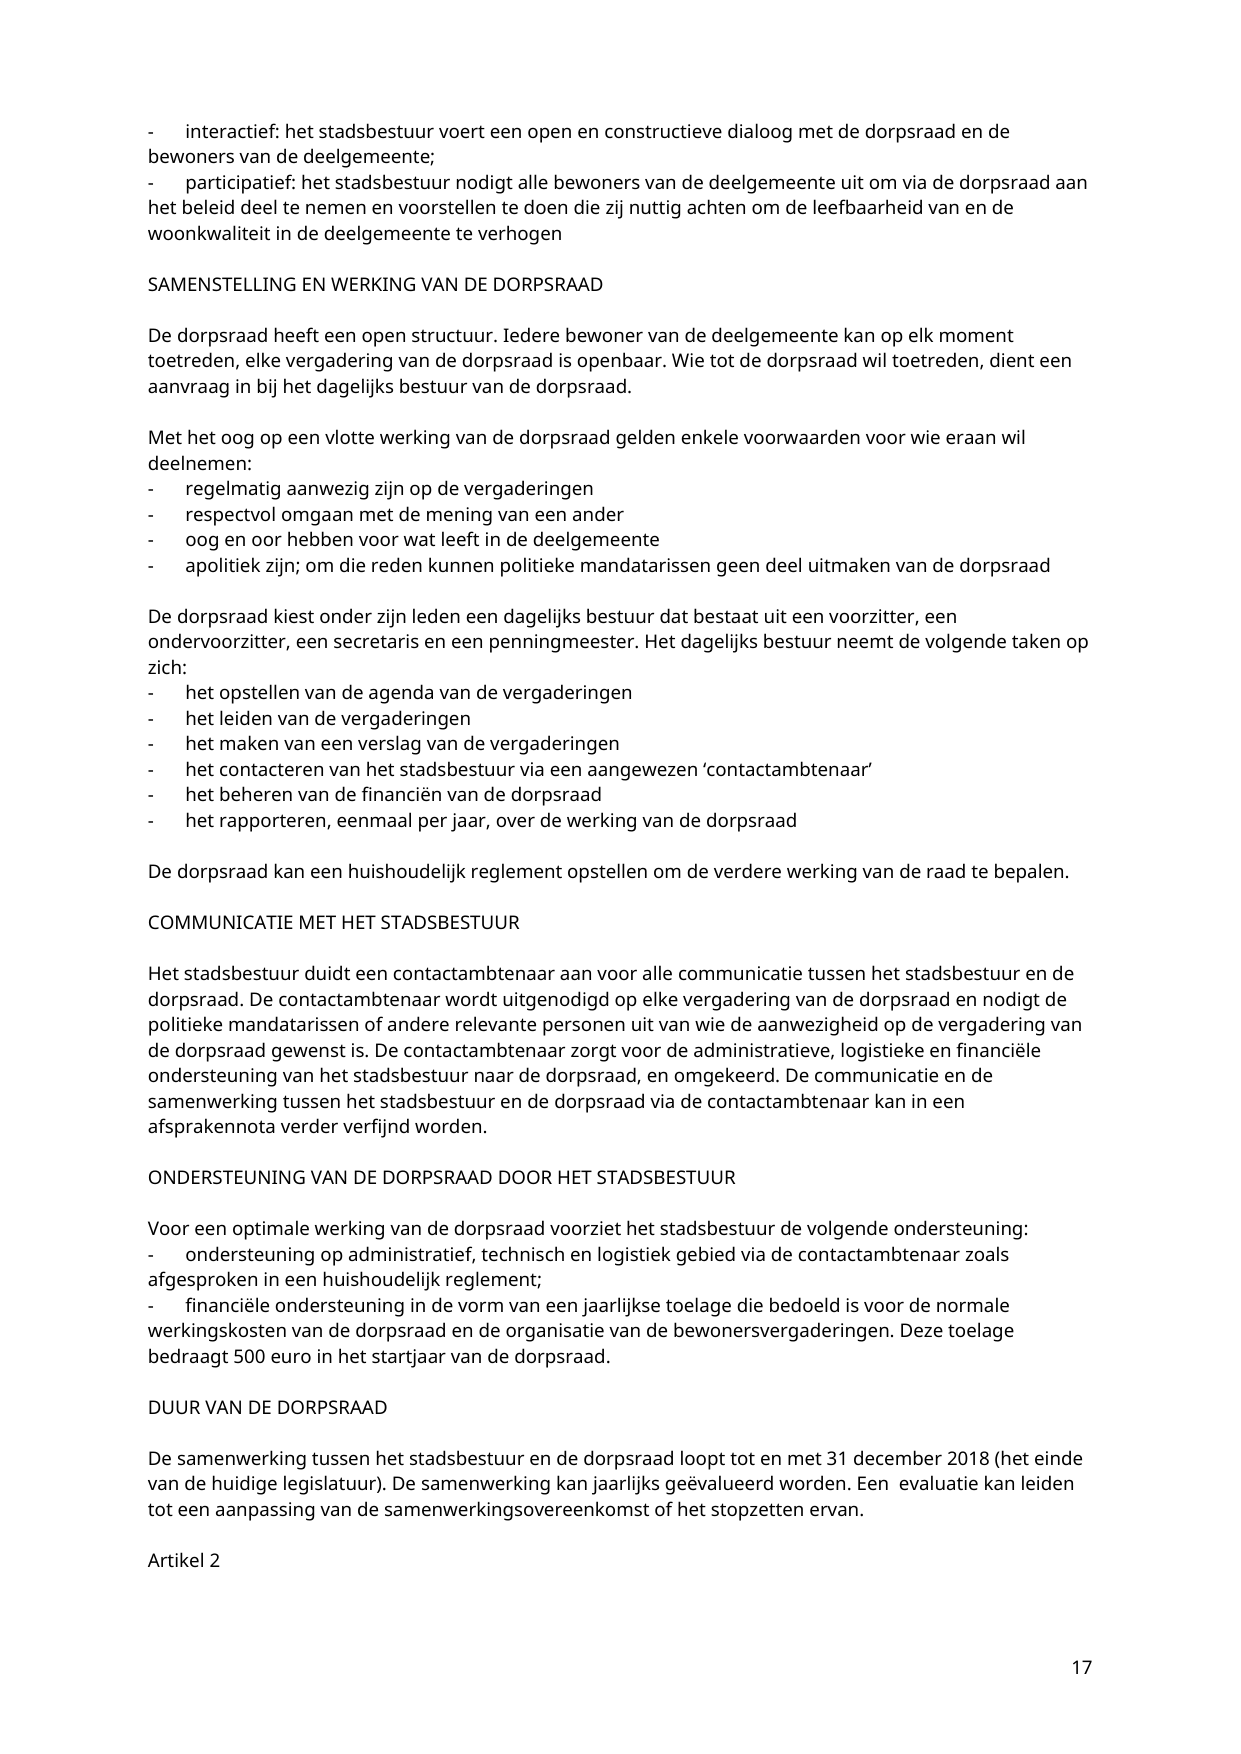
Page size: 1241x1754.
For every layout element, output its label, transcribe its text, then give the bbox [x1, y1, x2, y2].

text SAMENSTELLING EN WERKING VAN DE DORPSRAAD [148, 271, 1092, 297]
text De samenwerking tussen het stadsbestuur en de dorpsraad loopt tot en met 31 december 2018 (het einde van de huidige legislatuur). De samenwerking kan jaarlijks geëvalueerd worden. Een evaluatie kan leiden tot een aanpassing van de samenwerkingsovereenkomst of het stopzetten ervan. [148, 1445, 1092, 1522]
text - het opstellen van de agenda van de vergaderingen [148, 679, 1092, 705]
text Artikel 2 [148, 1547, 1092, 1573]
text De dorpsraad kiest onder zijn leden een dagelijks bestuur dat bestaat uit een voorzitter, een ondervoorzitter, een secretaris en een penningmeester. Het dagelijks bestuur neemt de volgende taken op zich: [148, 603, 1092, 679]
text Met het oog op een vlotte werking van de dorpsraad gelden enkele voorwaarden voor wie eraan wil deelnemen: [148, 424, 1092, 475]
text - het contacteren van het stadsbestuur via een aangewezen ‘contactambtenaar’ [148, 756, 1092, 782]
text ONDERSTEUNING VAN DE DORPSRAAD DOOR HET STADSBESTUUR [148, 1164, 1092, 1190]
text - oog en oor hebben voor wat leeft in de deelgemeente [148, 526, 1092, 552]
text De dorpsraad heeft een open structuur. Iedere bewoner van de deelgemeente kan op elk moment toetreden, elke vergadering van de dorpsraad is openbaar. Wie tot de dorpsraad wil toetreden, dient een aanvraag in bij het dagelijks bestuur van de dorpsraad. [148, 322, 1092, 399]
text - interactief: het stadsbestuur voert een open en constructieve dialoog met de dorpsraad en de bewoners van de deelgemeente; [148, 118, 1092, 169]
text - respectvol omgaan met de mening van een ander [148, 501, 1092, 526]
text Het stadsbestuur duidt een contactambtenaar aan voor alle communicatie tussen het stadsbestuur en de dorpsraad. De contactambtenaar wordt uitgenodigd op elke vergadering van de dorpsraad en nodigt de politieke mandatarissen of andere relevante personen uit van wie de aanwezigheid op de vergadering van de dorpsraad gewenst is. De contactambtenaar zorgt voor de administratieve, logistieke en financiële ondersteuning van het stadsbestuur naar de dorpsraad, en omgekeerd. De communicatie en de samenwerking tussen het stadsbestuur en de dorpsraad via de contactambtenaar kan in een afsprakennota verder verfijnd worden. [148, 960, 1092, 1139]
text - ondersteuning op administratief, technisch en logistiek gebied via de contactambtenaar zoals afgesproken in een huishoudelijk reglement; [148, 1241, 1092, 1292]
text - het maken van een verslag van de vergaderingen [148, 731, 1092, 756]
text - regelmatig aanwezig zijn op de vergaderingen [148, 475, 1092, 501]
text - financiële ondersteuning in de vorm van een jaarlijkse toelage die bedoeld is voor de normale werkingskosten van de dorpsraad en de organisatie van de bewonersvergaderingen. Deze toelage bedraagt 500 euro in het startjaar van de dorpsraad. [148, 1292, 1092, 1369]
text Voor een optimale werking van de dorpsraad voorziet het stadsbestuur de volgende ondersteuning: [148, 1216, 1092, 1241]
text COMMUNICATIE MET HET STADSBESTUUR [148, 909, 1092, 935]
text - apolitiek zijn; om die reden kunnen politieke mandatarissen geen deel uitmaken van de dorpsraad [148, 552, 1092, 577]
text De dorpsraad kan een huishoudelijk reglement opstellen om de verdere werking van de raad te bepalen. [148, 858, 1092, 884]
text - het rapporteren, eenmaal per jaar, over de werking van de dorpsraad [148, 807, 1092, 833]
text - participatief: het stadsbestuur nodigt alle bewoners van de deelgemeente uit om via de dorpsraad aan het beleid deel te nemen en voorstellen te doen die zij nuttig achten om de leefbaarheid van en de woonkwaliteit in de deelgemeente te verhogen [148, 169, 1092, 246]
text - het leiden van de vergaderingen [148, 705, 1092, 731]
text DUUR VAN DE DORPSRAAD [148, 1394, 1092, 1420]
text - het beheren van de financiën van de dorpsraad [148, 782, 1092, 807]
